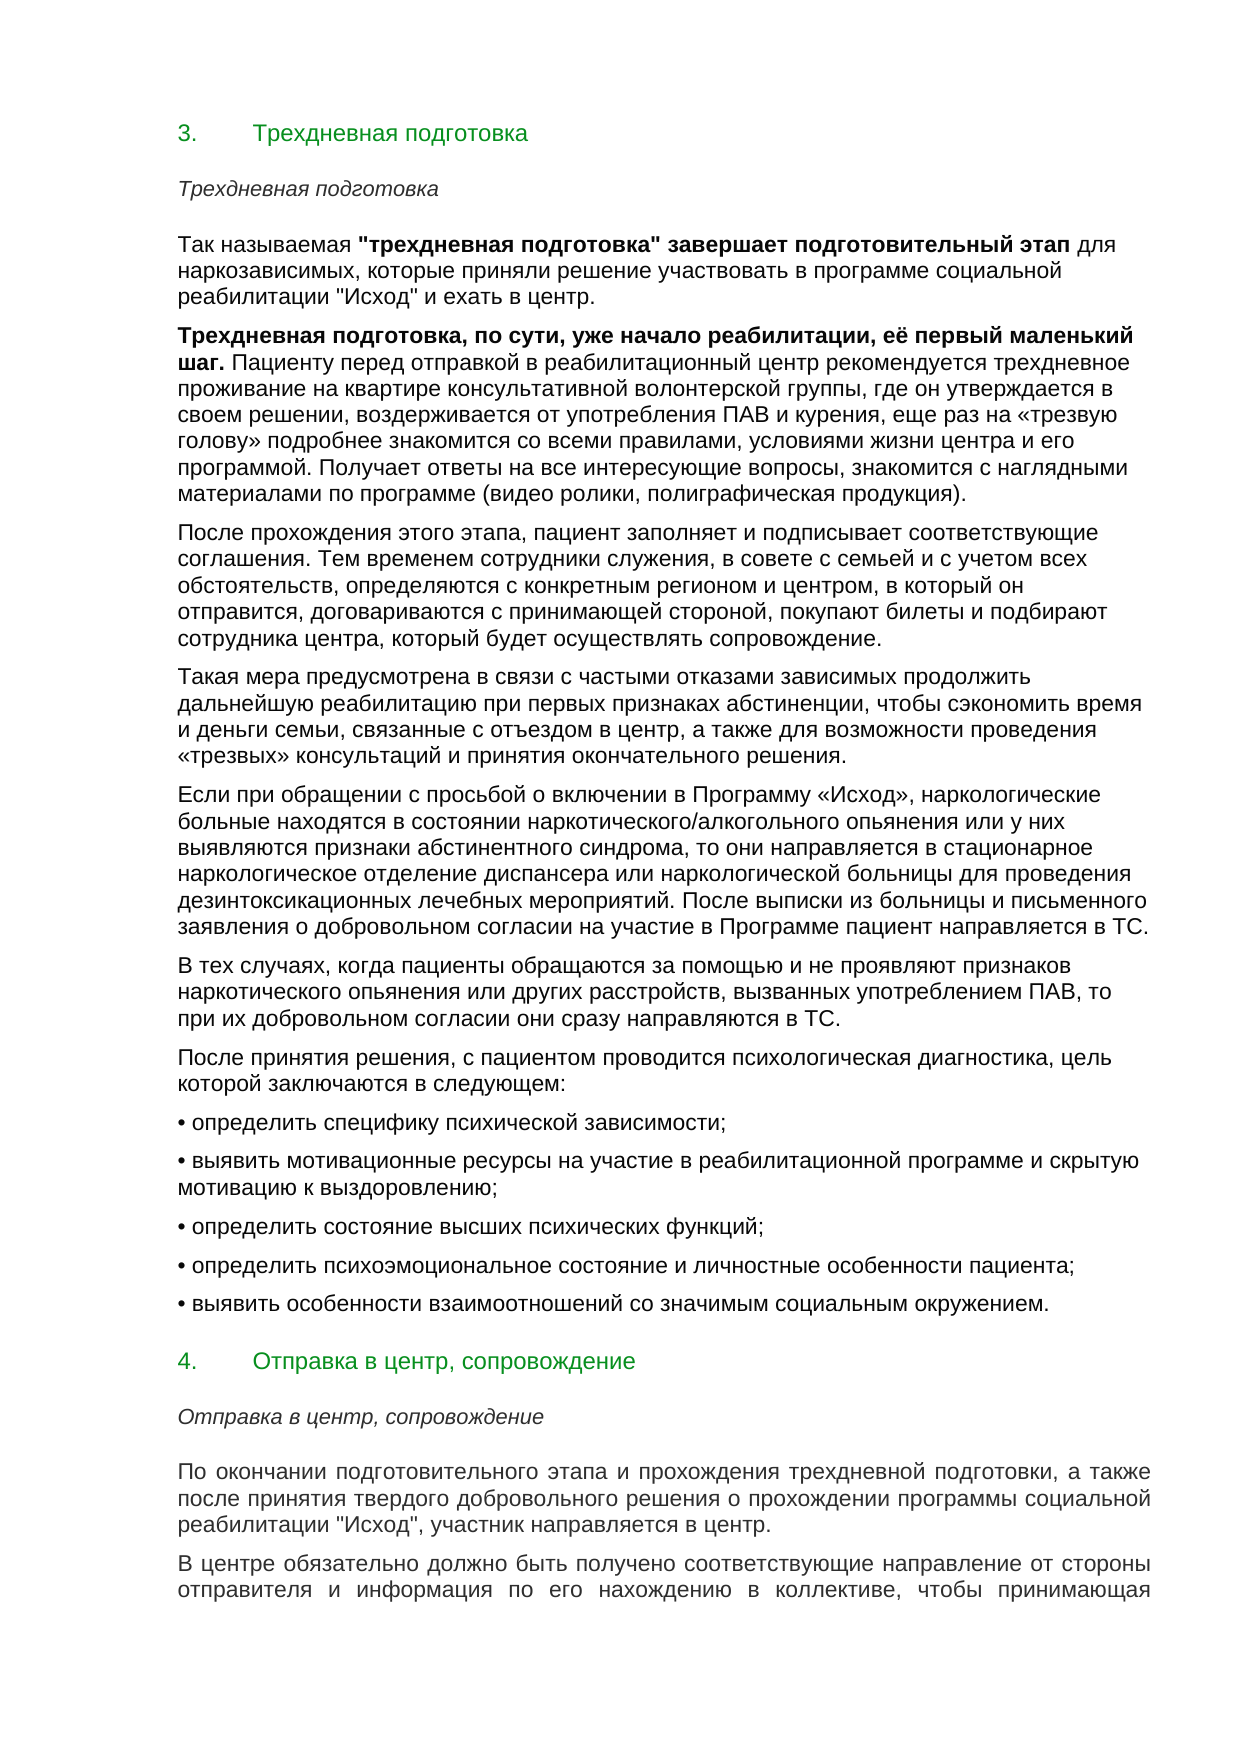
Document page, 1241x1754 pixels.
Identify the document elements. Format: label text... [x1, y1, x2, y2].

text • выявить мотивационные ресурсы на участие в реабилитационной программе и скрытую мотивацию к выздоровлению; [177, 1147, 1152, 1200]
text Трехдневная подготовка [177, 176, 1152, 201]
text После прохождения этого этапа, пациент заполняет и подписывает соответствующие соглашения. Тем временем сотрудники служения, в совете с семьей и с учетом всех обстоятельств, определяются с конкретным регионом и центром, в который он отправится, договариваются с принимающей стороной, покупают билеты и подбирают сотрудника центра, который будет осуществлять сопровождение. [177, 519, 1152, 651]
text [177, 1550, 1152, 1603]
text • выявить особенности взаимоотношений со значимым социальным окружением. [177, 1290, 1152, 1317]
list Трехдневная подготовка​ [177, 118, 1152, 147]
text Отправка в центр, сопровождение [177, 1404, 1152, 1429]
text • определить состояние высших психических функций; [177, 1213, 1152, 1239]
text • определить специфику психической зависимости; [177, 1109, 1152, 1135]
text Трехдневная подготовка, по сути, уже начало реабилитации, её первый маленький шаг. Пациенту перед отправкой в реабилитационный центр рекомендуется трехдневное проживание на квартире консультативной волонтерской группы, где он утверждается в своем решении, воздерживается от употребления ПАВ и курения, еще раз на «трезвую голову» подробнее знакомится со всеми правилами, условиями жизни центра и его программой. Получает ответы на все интересующие вопросы, знакомится с наглядными материалами по программе (видео ролики, полиграфическая продукция). [177, 322, 1152, 507]
text По окончании подготовительного этапа и прохождения трехдневной подготовки, а также после принятия твердого добровольного решения о прохождении программы социальной реабилитации "Исход", участник направляется в центр. [177, 1458, 1152, 1537]
text После принятия решения, с пациентом проводится психологическая диагностика, цель которой заключаются в следующем: [177, 1043, 1152, 1096]
text Такая мера предусмотрена в связи с частыми отказами зависимых продолжить дальнейшую реабилитацию при первых признаках абстиненции, чтобы сэкономить время и деньги семьи, связанные с отъездом в центр, а также для возможности проведения «трезвых» консультаций и принятия окончательного решения. [177, 663, 1152, 769]
list Отправка в центр, сопровождение​ [177, 1346, 1152, 1375]
text • определить психоэмоциональное состояние и личностные особенности пациента; [177, 1252, 1152, 1278]
text В тех случаях, когда пациенты обращаются за помощью и не проявляют признаков наркотического опьянения или других расстройств, вызванных употреблением ПАВ, то при их добровольном согласии они сразу направляются в ТС. [177, 952, 1152, 1031]
text Если при обращении с просьбой о включении в Программу «Исход», наркологические больные находятся в состоянии наркотического/алкогольного опьянения или у них выявляются признаки абстинентного синдрома, то они направляется в стационарное наркологическое отделение диспансера или наркологической больницы для проведения дезинтоксикационных лечебных мероприятий. После выписки из больницы и письменного заявления о добровольном согласии на участие в Программе пациент направляется в ТС. [177, 781, 1152, 939]
text Так называемая "трехдневная подготовка" завершает подготовительный этап для наркозависимых, которые приняли решение участвовать в программе социальной реабилитации "Исход" и ехать в центр. [177, 231, 1152, 309]
